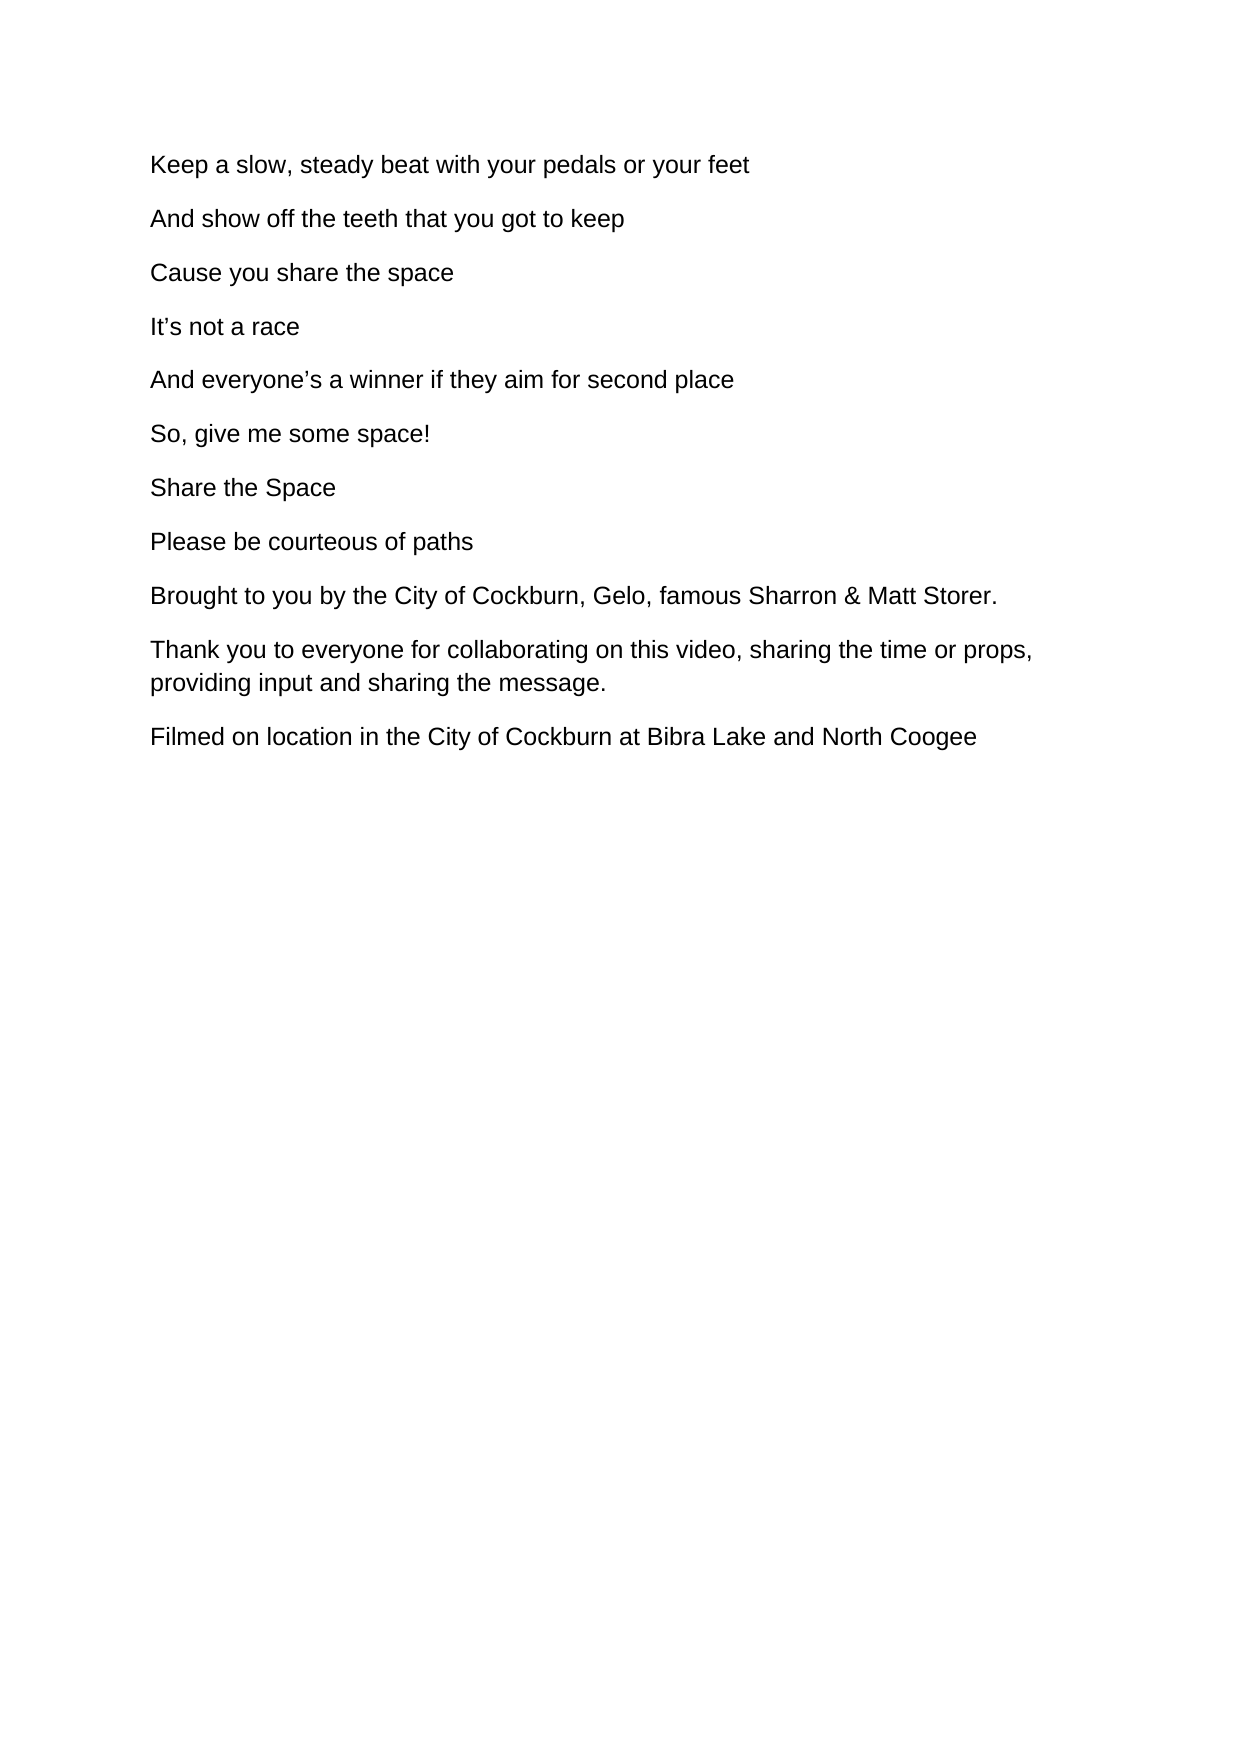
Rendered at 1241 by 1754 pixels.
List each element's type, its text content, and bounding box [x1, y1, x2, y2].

text Please be courteous of paths [150, 527, 1090, 556]
text Share the Space [150, 473, 1090, 502]
text Cause you share the space [150, 258, 1090, 286]
text So, give me some space! [150, 419, 1090, 448]
text Thank you to everyone for collaborating on this video, sharing the time or props, providing input and sharing the message. [150, 635, 1090, 696]
text Keep a slow, steady beat with your pedals or your feet [150, 150, 1090, 179]
text Brought to you by the City of Cockburn, Gelo, famous Sharron & Matt Storer. [150, 581, 1090, 609]
text Filmed on location in the City of Cockburn at Bibra Lake and North Coogee [150, 722, 1090, 750]
text And everyone’s a winner if they aim for second place [150, 365, 1090, 394]
text And show off the teeth that you got to keep [150, 204, 1090, 233]
text It’s not a race [150, 312, 1090, 340]
